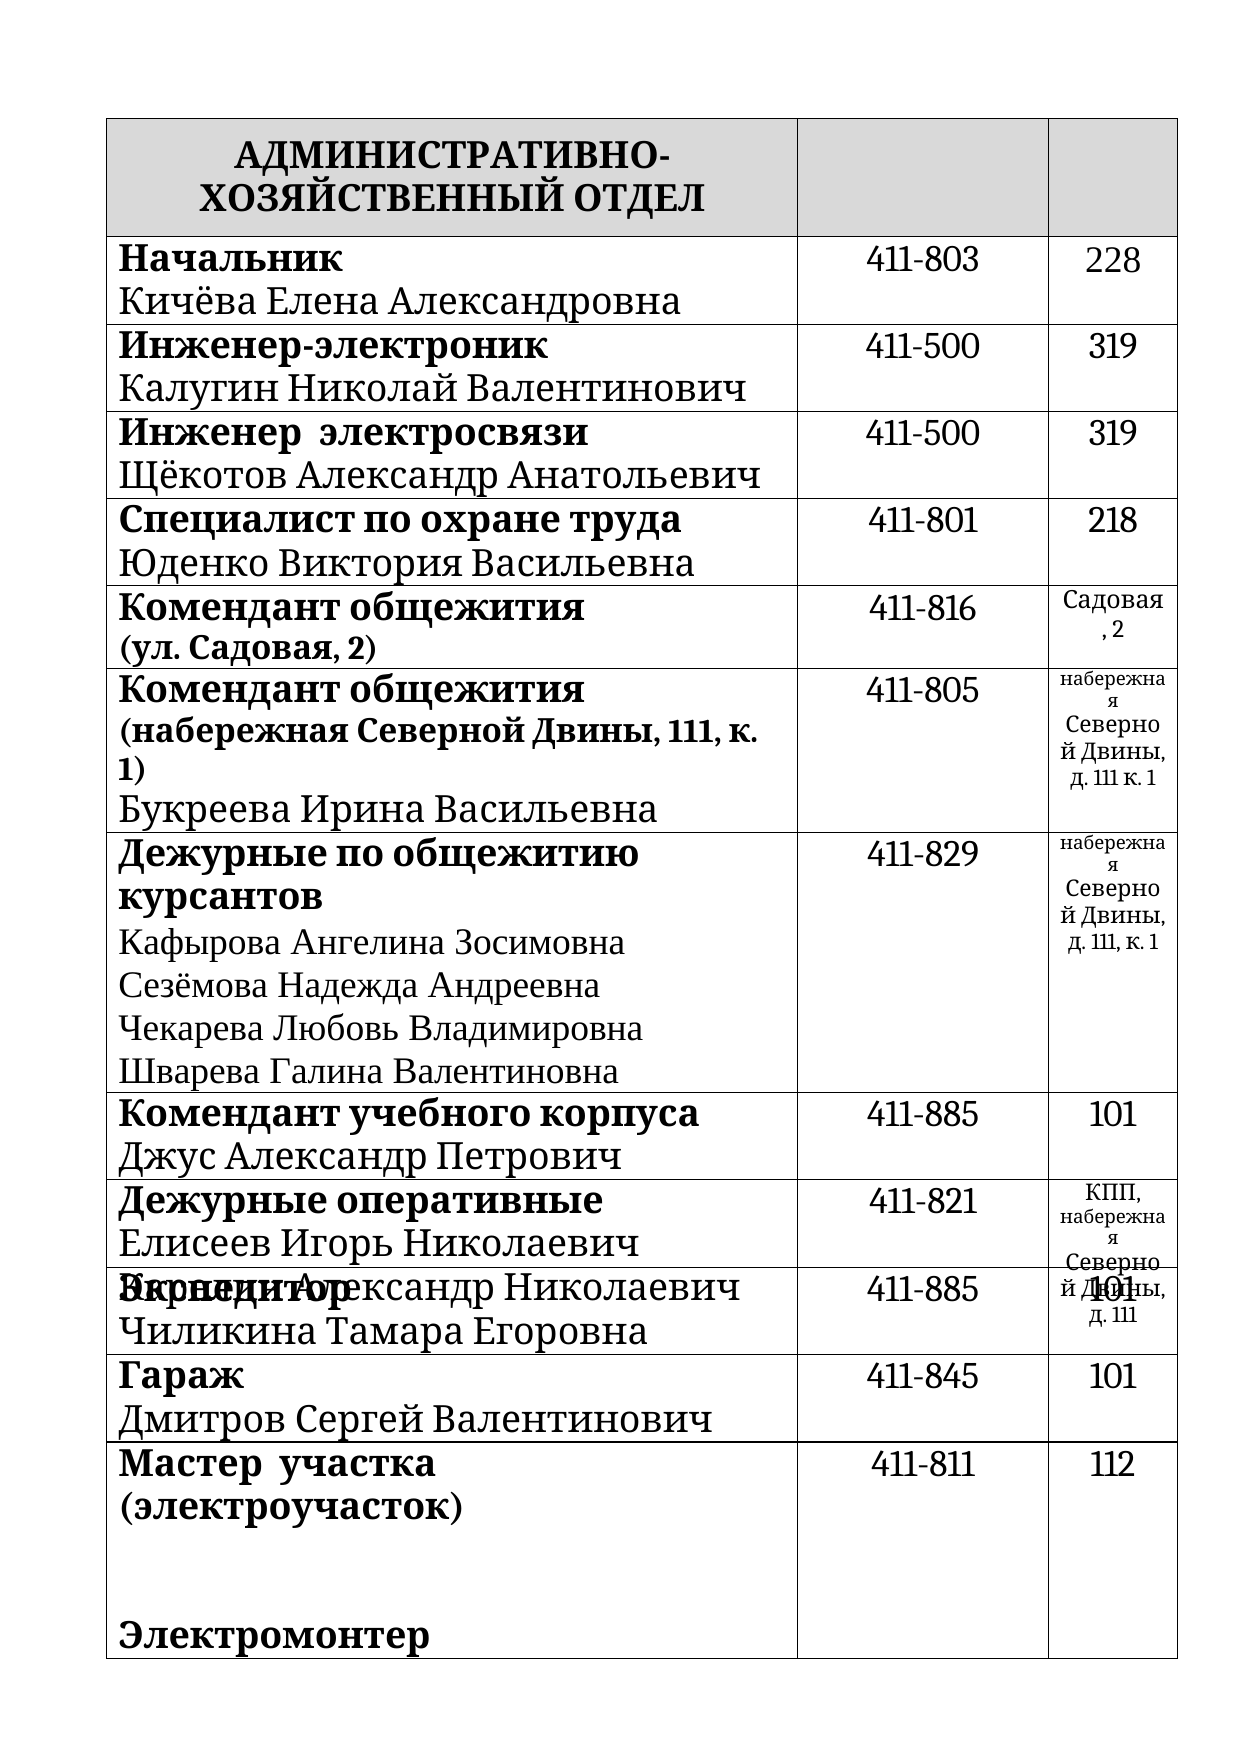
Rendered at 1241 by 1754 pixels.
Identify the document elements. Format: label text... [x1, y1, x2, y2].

table_cell Специалист по охране труда Юденко Виктория Васильевна [107, 499, 797, 585]
table_cell 228 [1049, 237, 1177, 323]
table_cell Комендант учебного корпуса Джус Александр Петрович [107, 1093, 797, 1179]
table_cell набережная Северной Двины, д. 111, к. 1 [1049, 833, 1177, 1092]
table_cell набережная Северной Двины, д. 111 к. 1 [1049, 669, 1177, 832]
table_cell 101 [1049, 1268, 1177, 1354]
table_cell Начальник Кичёва Елена Александровна [107, 237, 797, 323]
table_cell 101 [1049, 1093, 1177, 1179]
table_cell Инженер электросвязи Щёкотов Александр Анатольевич [107, 412, 797, 498]
table_cell Дежурные по общежитию курсантов Кафырова Ангелина Зосимовна Сезёмова Надежда Андреевна Чекарева Любовь Владимировна Шварева Галина Валентиновна [107, 833, 797, 1092]
table_cell Инженер-электроник Калугин Николай Валентинович [107, 325, 797, 411]
table_cell 411-500 [798, 325, 1048, 411]
table_cell 411-801 [798, 499, 1048, 585]
table_header [798, 119, 1048, 236]
table_header [1049, 119, 1177, 236]
table_cell Экспедитор Чиликина Тамара Егоровна [107, 1268, 797, 1354]
table_cell 112 [1049, 1443, 1177, 1658]
table_header АДМИНИСТРАТИВНО-ХОЗЯЙСТВЕННЫЙ ОТДЕЛ [107, 119, 797, 236]
table_cell 411-885 [798, 1268, 1048, 1354]
table_cell Садовая, 2 [1049, 586, 1177, 668]
table_cell Комендант общежития (ул. Садовая, 2) [107, 586, 797, 668]
table_cell 411-500 [798, 412, 1048, 498]
table_cell 411-845 [798, 1355, 1048, 1441]
table_cell 411-805 [798, 669, 1048, 832]
table_cell 411-803 [798, 237, 1048, 323]
table_cell 411-811 [798, 1443, 1048, 1658]
table_cell Комендант общежития (набережная Северной Двины, 111, к. 1) Букреева Ирина Васильевна [107, 669, 797, 832]
table_cell 319 [1049, 325, 1177, 411]
table_cell 411-821 [798, 1180, 1048, 1267]
table_cell 411-816 [798, 586, 1048, 668]
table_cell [107, 1443, 797, 1658]
table_cell Дежурные оперативные Елисеев Игорь Николаевич Карелин Александр Николаевич Орёл Владимир Григорьевич Мигунов Александр Викторович [107, 1180, 797, 1267]
table_cell 411-829 [798, 833, 1048, 1092]
table_cell 319 [1049, 412, 1177, 498]
table_cell 101 [1049, 1355, 1177, 1441]
table_cell Гараж Дмитров Сергей Валентинович [107, 1355, 797, 1441]
table_cell 411-885 [798, 1093, 1048, 1179]
table_cell 218 [1049, 499, 1177, 585]
table_cell КПП, набережная Северной Двины, д. 111 [1049, 1180, 1177, 1267]
